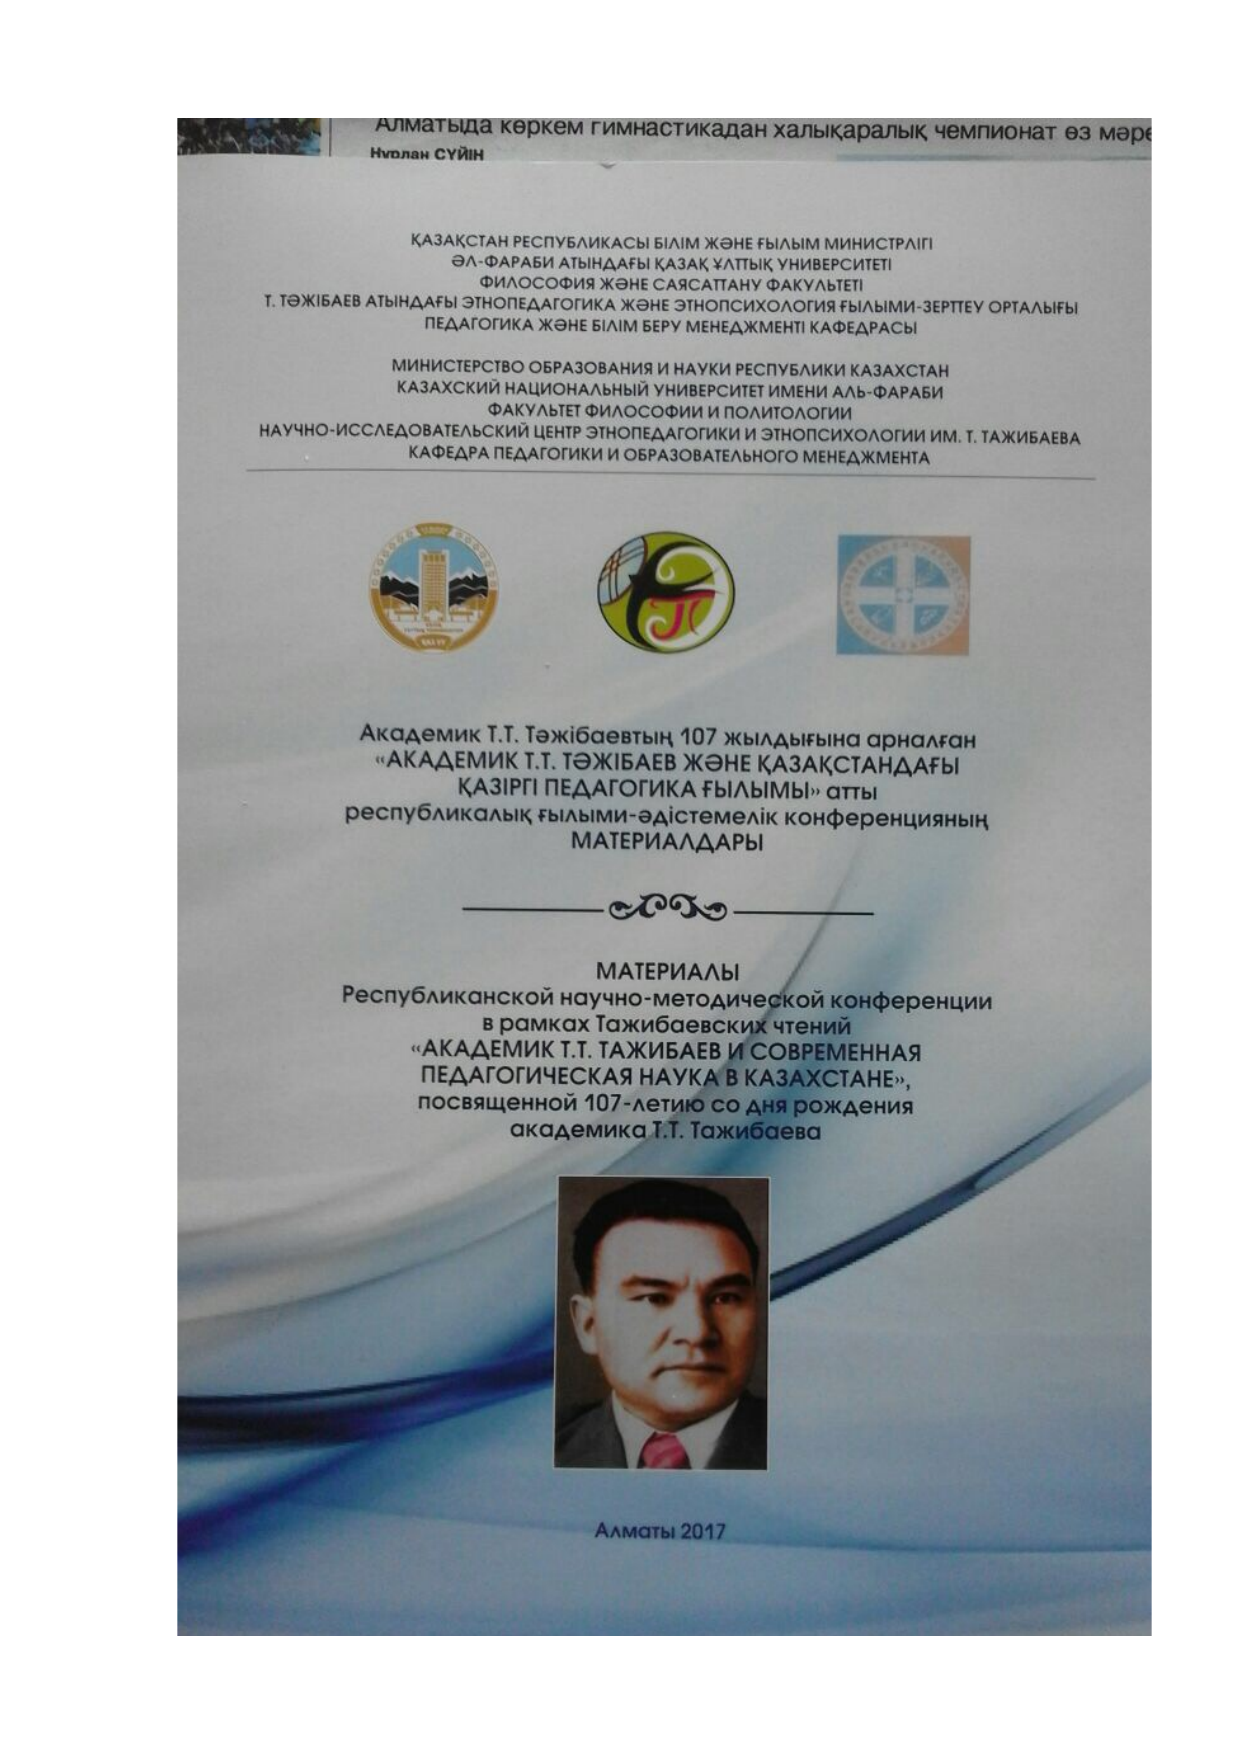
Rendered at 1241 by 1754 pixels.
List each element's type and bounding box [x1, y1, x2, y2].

picture [177, 118, 1152, 1636]
